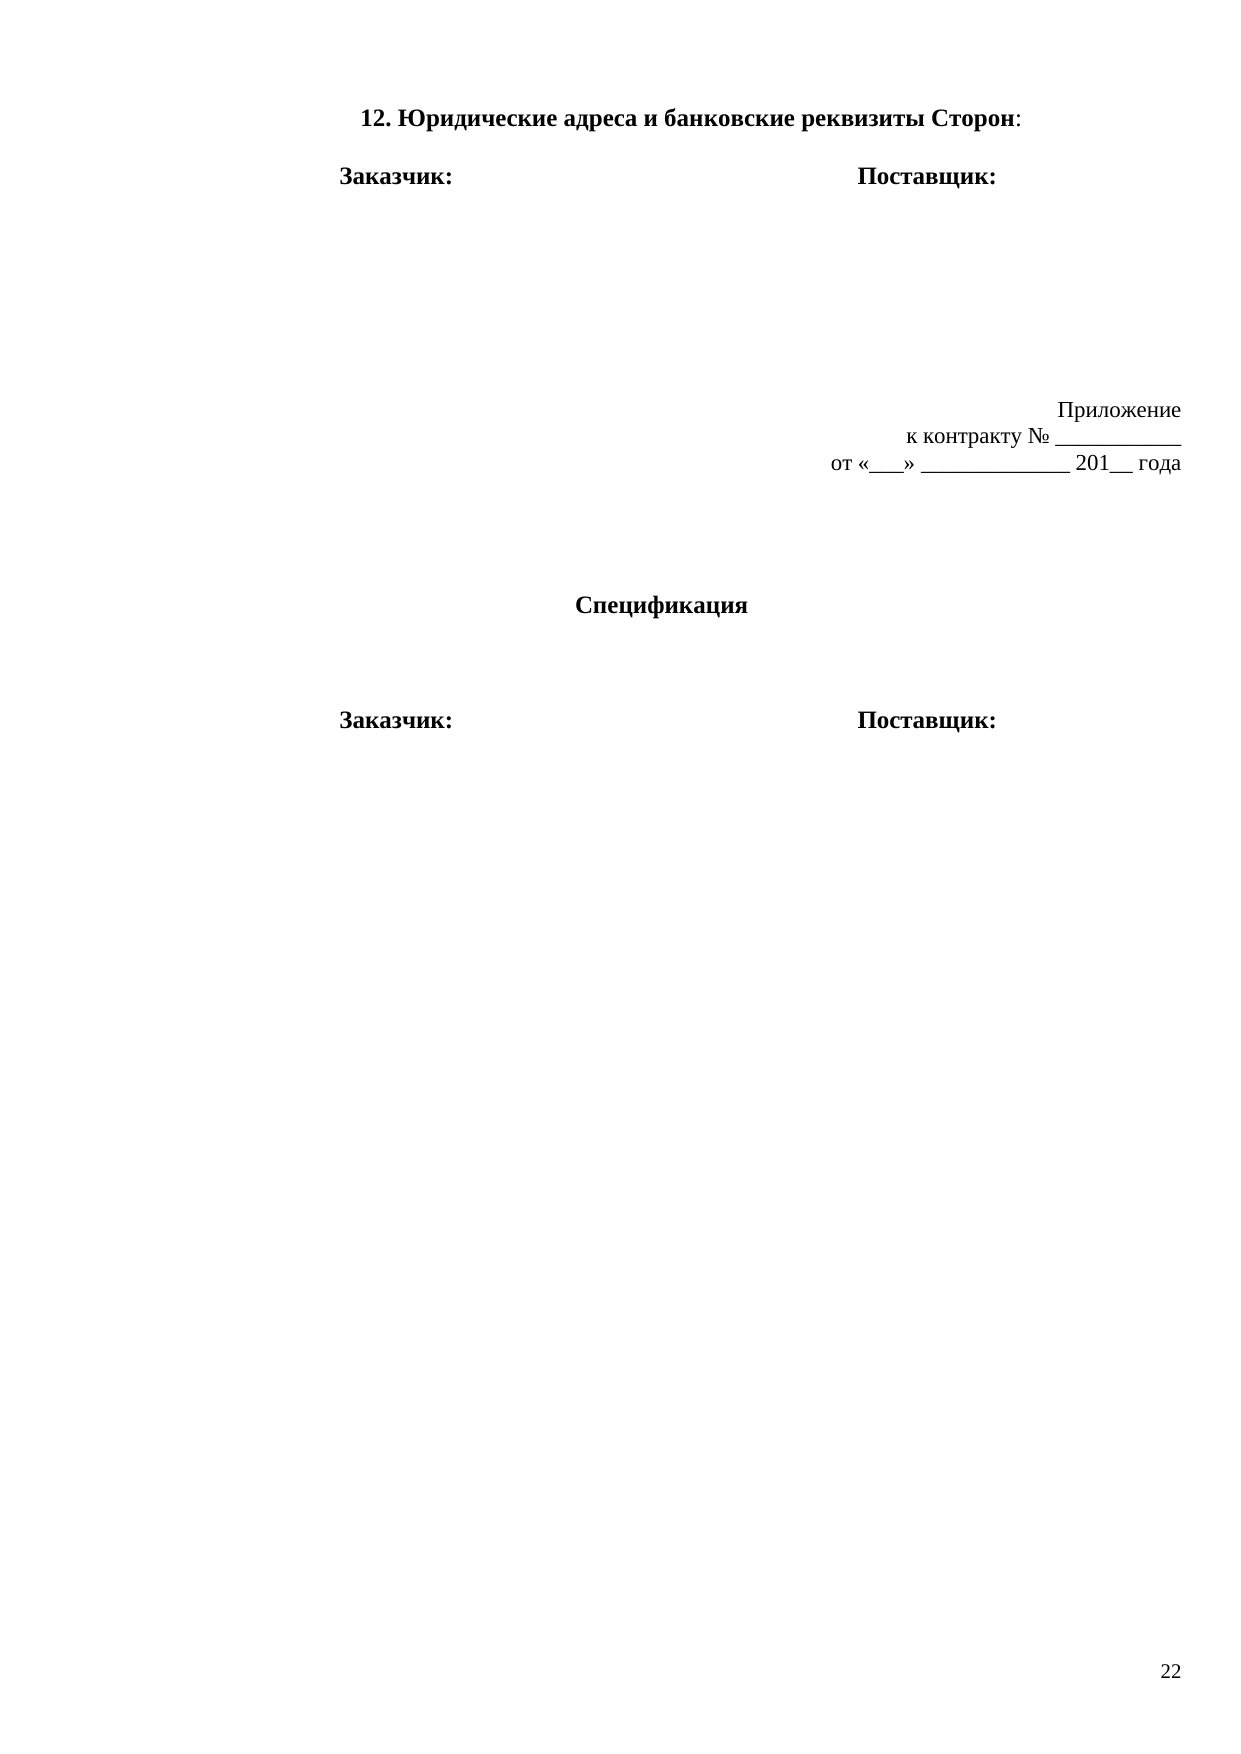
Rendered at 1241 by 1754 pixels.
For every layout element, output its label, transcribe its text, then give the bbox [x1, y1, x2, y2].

text Спецификация [142, 590, 1181, 619]
text 12. Юридические адреса и банковские реквизиты Сторон: [142, 103, 1181, 132]
table_header Поставщик: [661, 161, 1192, 276]
table_header Поставщик: [661, 705, 1192, 734]
table_header Заказчик: [131, 161, 661, 276]
text Приложение [142, 396, 1181, 423]
table_header Заказчик: [131, 705, 661, 734]
text от «___» _____________ 201__ года [142, 449, 1181, 475]
text к контракту № ___________ [142, 423, 1181, 449]
